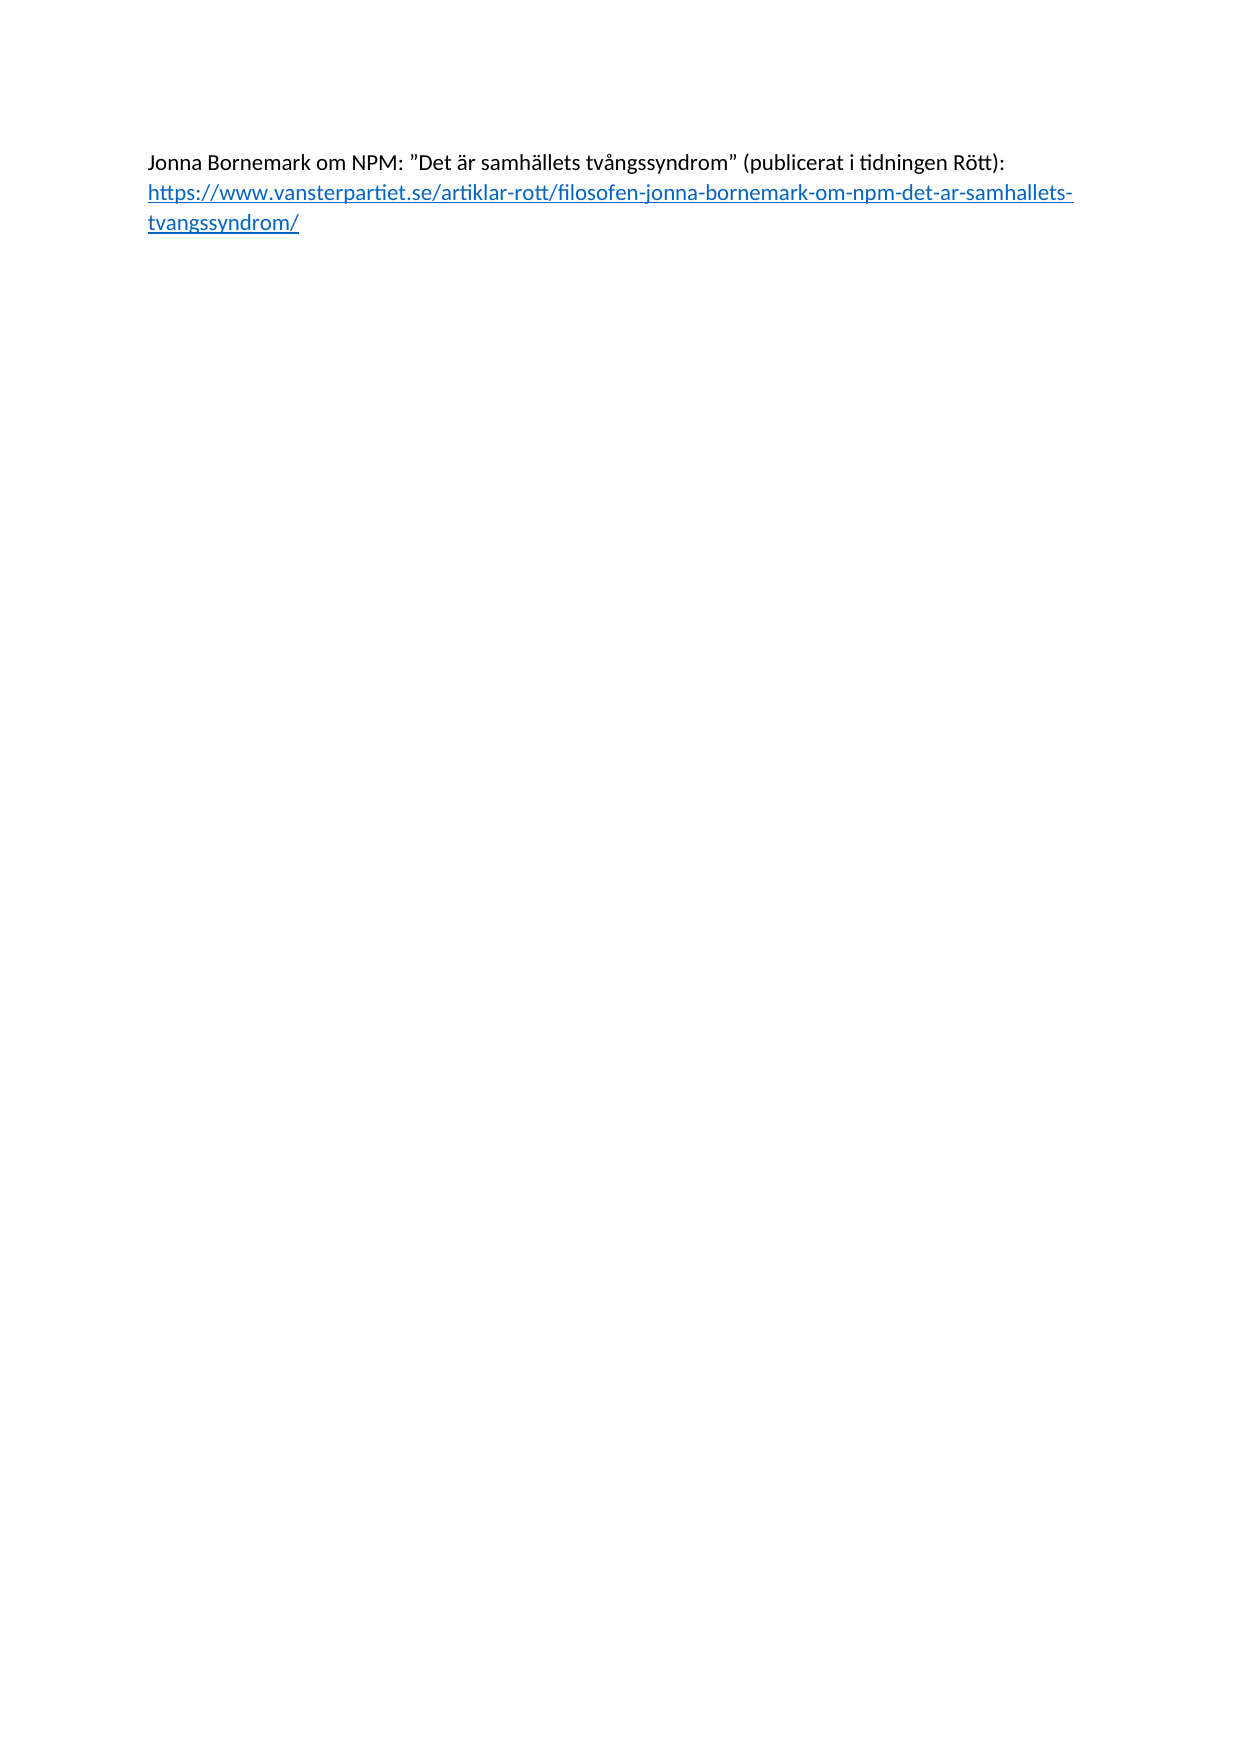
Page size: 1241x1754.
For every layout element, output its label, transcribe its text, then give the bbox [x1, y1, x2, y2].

text Jonna Bornemark om NPM: ”Det är samhällets tvångssyndrom” (publicerat i tidningen Rött): https://www.vansterpartiet.se/artiklar-rott/filosofen-jonna-bornemark-om-npm-det-ar-samhallets-tvangssyndrom/ [148, 148, 1093, 236]
